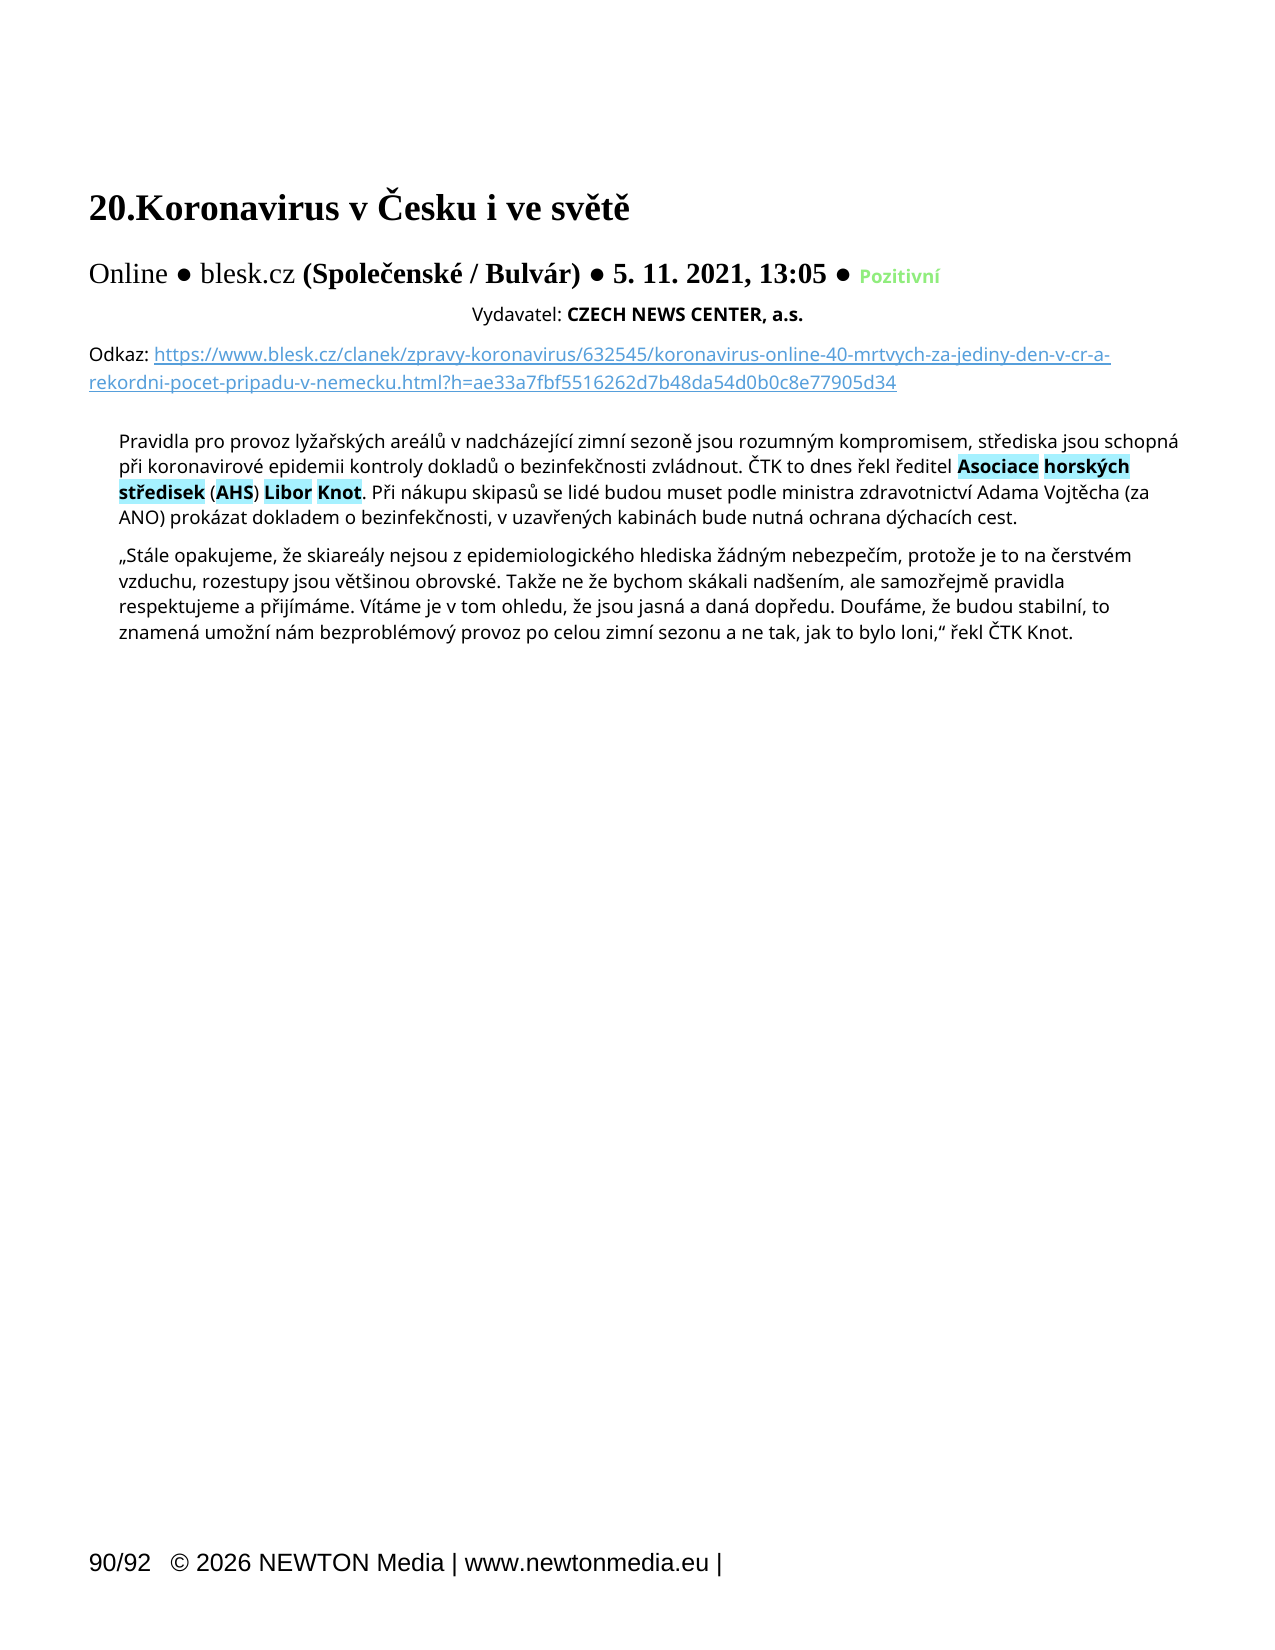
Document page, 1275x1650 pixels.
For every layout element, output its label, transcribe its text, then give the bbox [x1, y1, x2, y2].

text „Stále opakujeme, že skiareály nejsou z epidemiologického hlediska žádným nebezpečím, protože je to na čerstvém vzduchu, rozestupy jsou většinou obrovské. Takže ne že bychom skákali nadšením, ale samozřejmě pravidla respektujeme a přijímáme. Vítáme je v tom ohledu, že jsou jasná a daná dopředu. Doufáme, že budou stabilní, to znamená umožní nám bezproblémový provoz po celou zimní sezonu a ne tak, jak to bylo loni,“ řekl ČTK Knot. [118, 543, 1186, 645]
text Odkaz: https://www.blesk.cz/clanek/zpravy-koronavirus/632545/koronavirus-online-40-mrtvych-za-jediny-den-v-cr-a-rekordni-pocet-pripadu-v-nemecku.html?h=ae33a7fbf5516262d7b48da54d0b0c8e77905d34 [88, 342, 1186, 395]
subtitle Koronavirus v Česku i ve světě [88, 185, 1186, 228]
subtitle Online ● blesk.cz (Společenské / Bulvár) ● 5. 11. 2021, 13:05 ● Pozitivní [88, 256, 1186, 289]
text Vydavatel: CZECH NEWS CENTER, a.s. [88, 302, 1186, 327]
text Pravidla pro provoz lyžařských areálů v nadcházející zimní sezoně jsou rozumným kompromisem, střediska jsou schopná při koronavirové epidemii kontroly dokladů o bezinfekčnosti zvládnout. ČTK to dnes řekl ředitel Asociace horských středisek (AHS) Libor Knot. Při nákupu skipasů se lidé budou muset podle ministra zdravotnictví Adama Vojtěcha (za ANO) prokázat dokladem o bezinfekčnosti, v uzavřených kabinách bude nutná ochrana dýchacích cest. [118, 428, 1186, 530]
